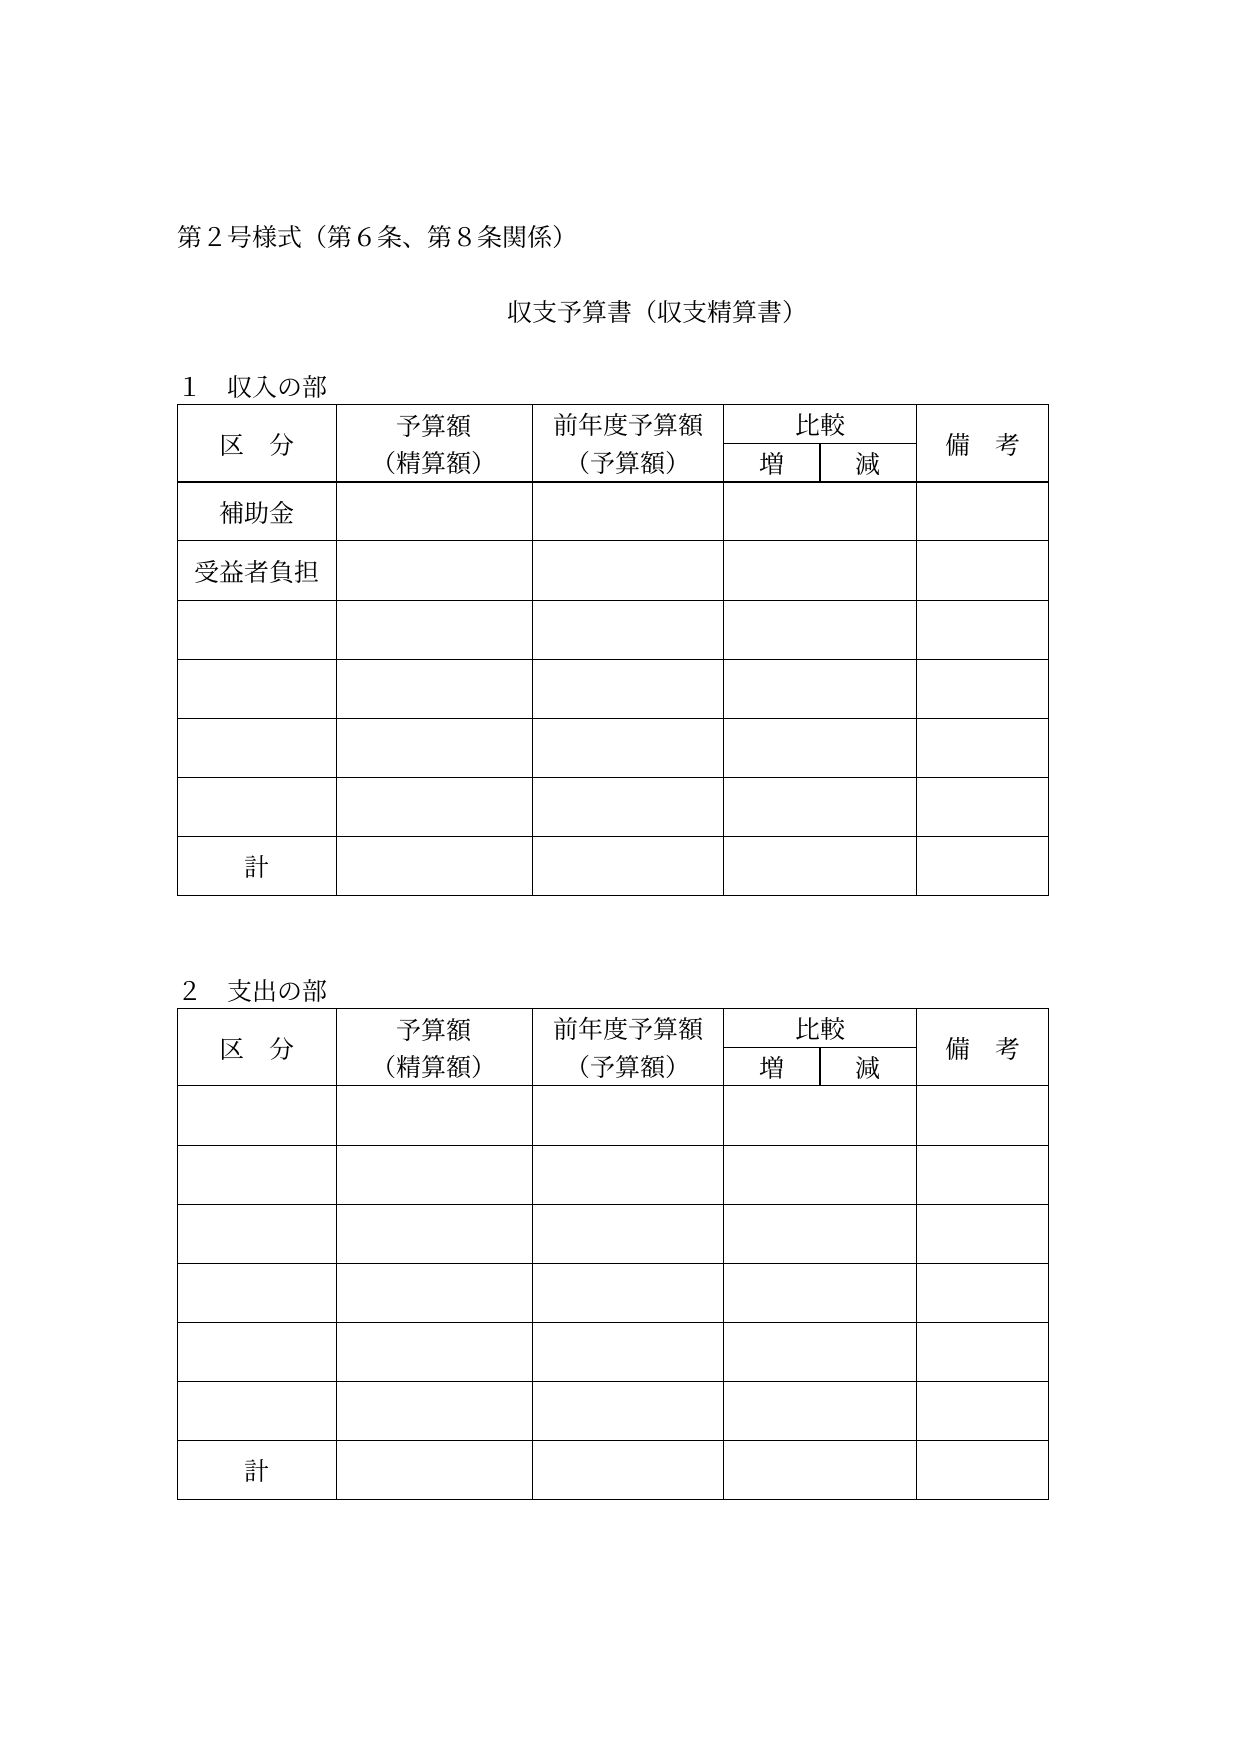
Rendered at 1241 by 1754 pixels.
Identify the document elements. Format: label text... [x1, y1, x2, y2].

table_cell 増 [724, 1048, 819, 1085]
table_cell [917, 1441, 1048, 1499]
table_cell 補助金 [178, 483, 336, 540]
table_header 比較 [724, 1009, 916, 1047]
table_cell [178, 778, 336, 836]
table_cell [724, 660, 916, 718]
table_cell [917, 483, 1048, 540]
table_cell [337, 1146, 532, 1203]
table_cell [533, 1323, 723, 1381]
table_cell [337, 601, 532, 658]
table_header 区 分 [178, 405, 336, 481]
table_cell [533, 719, 723, 777]
table_header 比較 [724, 405, 916, 443]
table_cell [917, 601, 1048, 658]
table_cell [533, 1441, 723, 1499]
text ２ 支出の部 [177, 971, 1063, 1008]
table_cell 計 [178, 1441, 336, 1499]
table_cell [917, 1086, 1048, 1144]
table_cell [724, 837, 916, 895]
table_cell [533, 1146, 723, 1203]
table_cell [337, 1323, 532, 1381]
table_cell [724, 778, 916, 836]
table_header 予算額 （精算額） [337, 1009, 532, 1085]
table_cell [337, 778, 532, 836]
table_cell [337, 1382, 532, 1440]
table_cell [178, 1205, 336, 1263]
table_cell [917, 541, 1048, 599]
table_cell [917, 719, 1048, 777]
table_cell [337, 483, 532, 540]
table_cell [724, 601, 916, 658]
table_cell [724, 719, 916, 777]
table_cell [178, 1323, 336, 1381]
table_cell [178, 1146, 336, 1203]
table_cell 減 [821, 444, 916, 481]
table_cell [337, 1086, 532, 1144]
table_header 備 考 [917, 1009, 1048, 1085]
table_cell [533, 1205, 723, 1263]
table_cell 計 [178, 837, 336, 895]
table_cell [724, 483, 916, 540]
table_cell 減 [821, 1048, 916, 1085]
table_cell [533, 1264, 723, 1322]
table_header 予算額 （精算額） [337, 405, 532, 481]
table_cell [178, 601, 336, 658]
table_header 備 考 [917, 405, 1048, 481]
table_header 区 分 [178, 1009, 336, 1085]
table_cell [337, 1205, 532, 1263]
table_cell [724, 1441, 916, 1499]
table_cell [533, 541, 723, 599]
table_cell [178, 660, 336, 718]
table_cell [917, 1323, 1048, 1381]
table_cell [337, 1264, 532, 1322]
table_cell [724, 1264, 916, 1322]
table_cell [178, 719, 336, 777]
table_cell [337, 1441, 532, 1499]
text 第２号様式（第６条、第８条関係） [177, 217, 1063, 254]
table_cell [533, 1382, 723, 1440]
table_cell [337, 837, 532, 895]
table_cell [917, 660, 1048, 718]
text １ 収入の部 [177, 367, 1063, 404]
table_cell [337, 719, 532, 777]
table_cell [917, 837, 1048, 895]
table_cell [724, 1382, 916, 1440]
table_cell [533, 778, 723, 836]
table_cell 増 [724, 444, 819, 481]
table_cell [917, 1264, 1048, 1322]
table_cell [178, 1382, 336, 1440]
table_cell [533, 483, 723, 540]
table_cell [724, 1146, 916, 1203]
table_cell [178, 1264, 336, 1322]
table_cell [724, 1323, 916, 1381]
table_header 前年度予算額 （予算額） [533, 1009, 723, 1085]
table_cell [917, 1205, 1048, 1263]
table_cell [533, 601, 723, 658]
table_header 前年度予算額 （予算額） [533, 405, 723, 481]
table_cell [178, 1086, 336, 1144]
table_cell [724, 1086, 916, 1144]
text 収支予算書（収支精算書） [251, 292, 1063, 329]
table_cell [337, 541, 532, 599]
table_cell [917, 778, 1048, 836]
table_cell [533, 1086, 723, 1144]
table_cell [724, 541, 916, 599]
table_cell [917, 1382, 1048, 1440]
table_cell [724, 1205, 916, 1263]
table_cell [337, 660, 532, 718]
table_cell [917, 1146, 1048, 1203]
table_cell [533, 837, 723, 895]
table_cell [533, 660, 723, 718]
table_cell 受益者負担 [178, 541, 336, 599]
